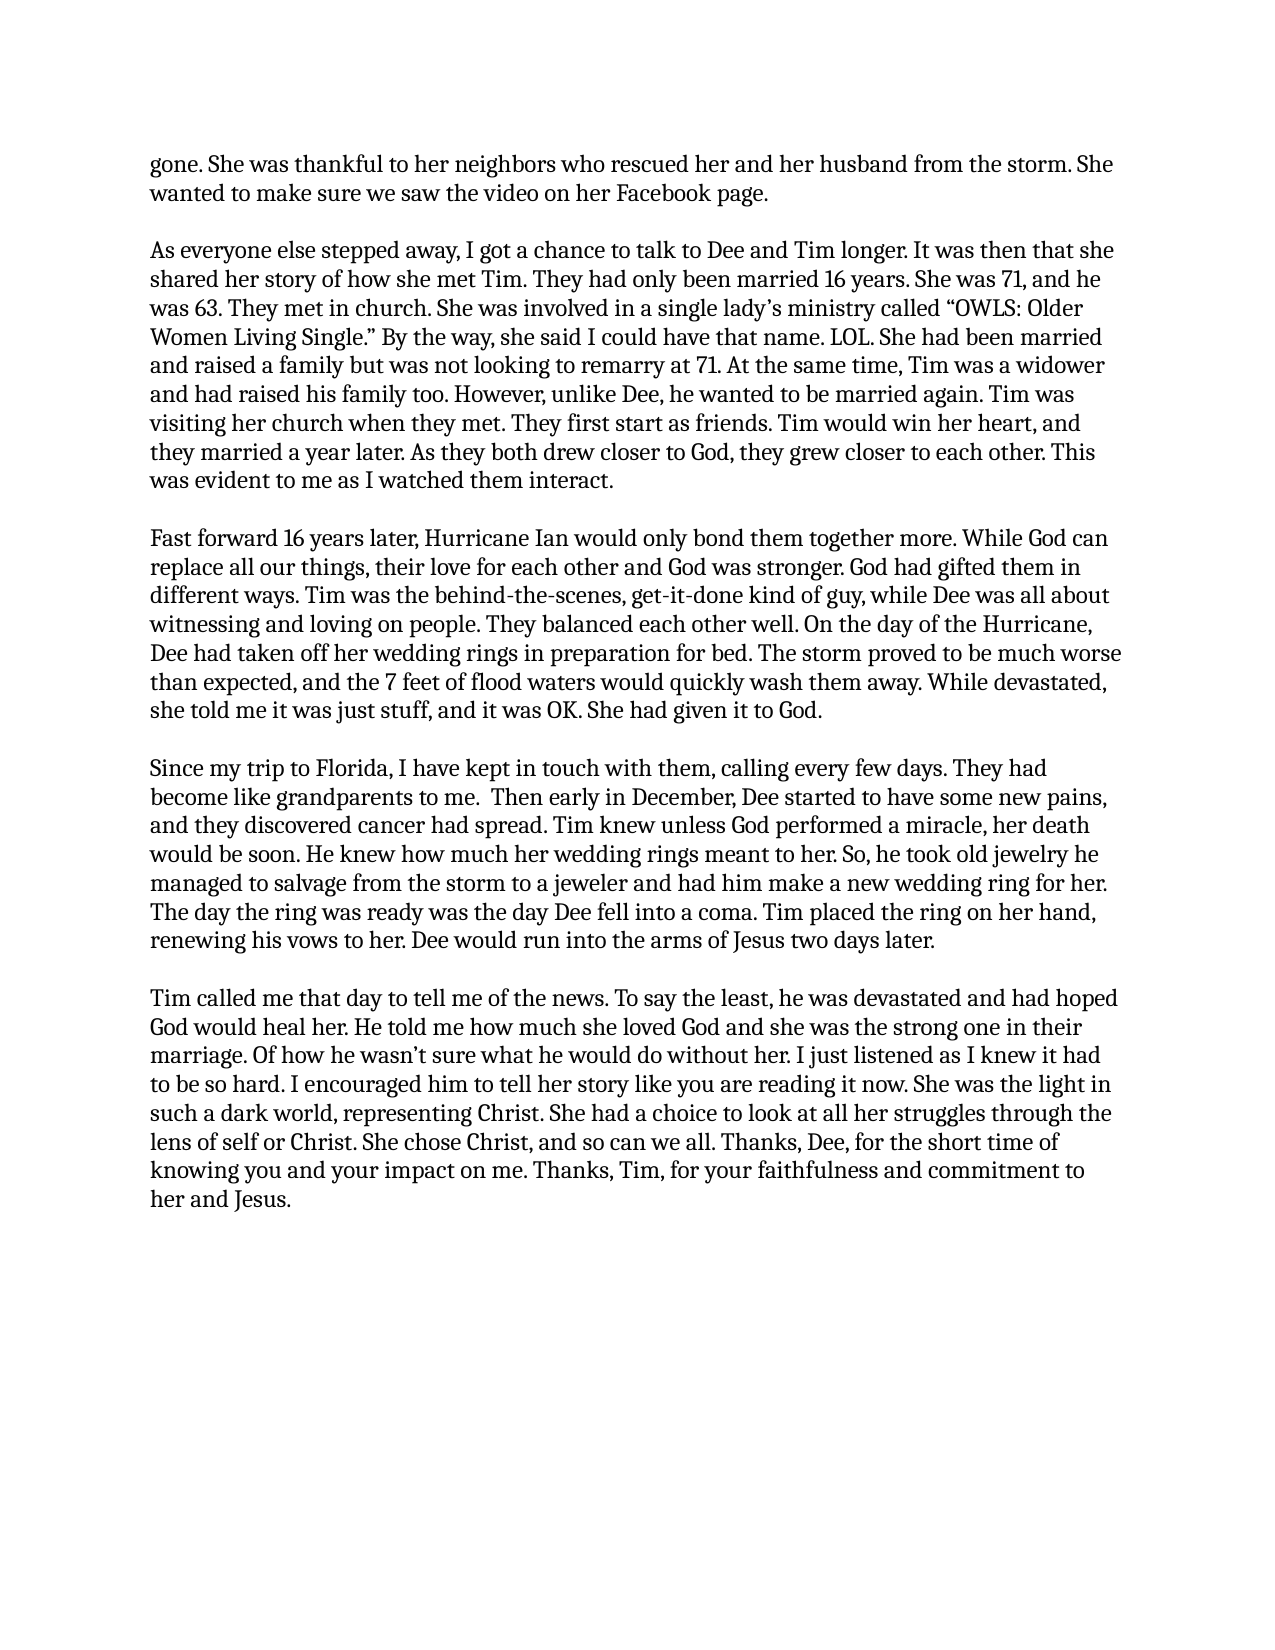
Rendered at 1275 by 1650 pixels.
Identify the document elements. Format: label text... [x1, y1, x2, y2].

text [150, 150, 1125, 207]
text As everyone else stepped away, I got a chance to talk to Dee and Tim longer. It was then that she shared her story of how she met Tim. They had only been married 16 years. She was 71, and he was 63. They met in church. She was involved in a single lady’s ministry called “OWLS: Older Women Living Single.” By the way, she said I could have that name. LOL. She had been married and raised a family but was not looking to remarry at 71. At the same time, Tim was a widower and had raised his family too. However, unlike Dee, he wanted to be married again. Tim was visiting her church when they met. They first start as friends. Tim would win her heart, and they married a year later. As they both drew closer to God, they grew closer to each other. This was evident to me as I watched them interact. [150, 236, 1125, 495]
text Since my trip to Florida, I have kept in touch with them, calling every few days. They had become like grandparents to me. Then early in December, Dee started to have some new pains, and they discovered cancer had spread. Tim knew unless God performed a miracle, her death would be soon. He knew how much her wedding rings meant to her. So, he took old jewelry he managed to salvage from the storm to a jeweler and had him make a new wedding ring for her. The day the ring was ready was the day Dee fell into a coma. Tim placed the ring on her hand, renewing his vows to her. Dee would run into the arms of Jesus two days later. [150, 754, 1125, 955]
text Tim called me that day to tell me of the news. To say the least, he was devastated and had hoped God would heal her. He told me how much she loved God and she was the strong one in their marriage. Of how he wasn’t sure what he would do without her. I just listened as I knew it had to be so hard. I encouraged him to tell her story like you are reading it now. She was the light in such a dark world, representing Christ. She had a choice to look at all her struggles through the lens of self or Christ. She chose Christ, and so can we all. Thanks, Dee, for the short time of knowing you and your impact on me. Thanks, Tim, for your faithfulness and commitment to her and Jesus. [150, 984, 1125, 1214]
text Fast forward 16 years later, Hurricane Ian would only bond them together more. While God can replace all our things, their love for each other and God was stronger. God had gifted them in different ways. Tim was the behind-the-scenes, get-it-done kind of guy, while Dee was all about witnessing and loving on people. They balanced each other well. On the day of the Hurricane, Dee had taken off her wedding rings in preparation for bed. The storm proved to be much worse than expected, and the 7 feet of flood waters would quickly wash them away. While devastated, she told me it was just stuff, and it was OK. She had given it to God. [150, 524, 1125, 725]
